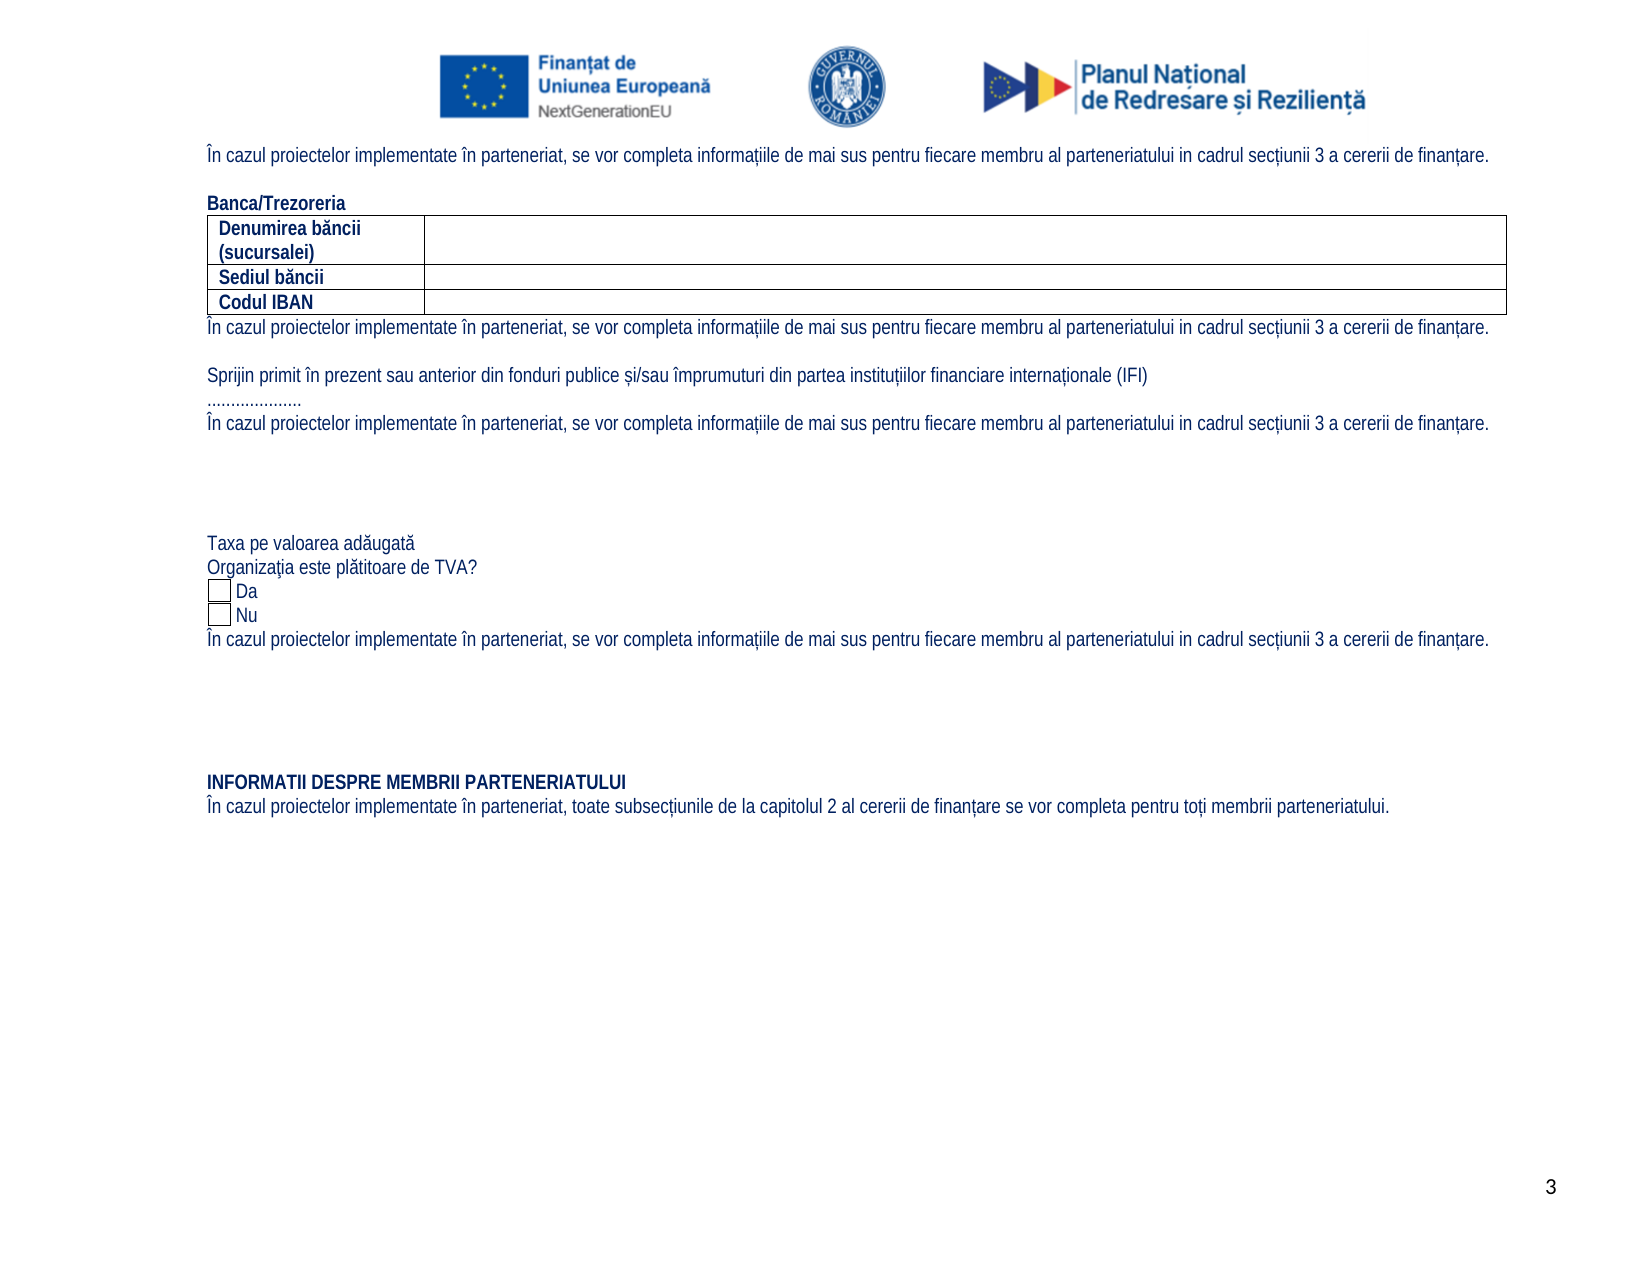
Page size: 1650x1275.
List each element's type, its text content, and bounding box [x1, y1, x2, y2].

subtitle Nu [207, 602, 1556, 626]
subtitle În cazul proiectelor implementate în parteneriat, se vor completa informațiile de mai sus pentru fiecare membru al parteneriatului in cadrul secțiunii 3 a cererii de finanțare. [207, 143, 1556, 167]
table_cell Codul IBAN [208, 290, 424, 314]
table_header [425, 216, 1506, 264]
subtitle În cazul proiectelor implementate în parteneriat, se vor completa informațiile de mai sus pentru fiecare membru al parteneriatului in cadrul secțiunii 3 a cererii de finanțare. [207, 626, 1556, 650]
subtitle Organizaţia este plătitoare de TVA? [207, 554, 1556, 578]
subtitle În cazul proiectelor implementate în parteneriat, toate subsecțiunile de la capitolul 2 al cererii de finanțare se vor completa pentru toți membrii parteneriatului. [207, 794, 1556, 818]
table_cell Sediul băncii [208, 265, 424, 289]
subtitle INFORMATII DESPRE MEMBRII PARTENERIATULUI [207, 770, 1556, 794]
subtitle În cazul proiectelor implementate în parteneriat, se vor completa informațiile de mai sus pentru fiecare membru al parteneriatului in cadrul secțiunii 3 a cererii de finanțare. [207, 411, 1556, 435]
subtitle În cazul proiectelor implementate în parteneriat, se vor completa informațiile de mai sus pentru fiecare membru al parteneriatului in cadrul secțiunii 3 a cererii de finanțare. [207, 315, 1556, 339]
subtitle Sprijin primit în prezent sau anterior din fonduri publice și/sau împrumuturi din partea instituțiilor financiare internaționale (IFI) [207, 363, 1556, 387]
subtitle Taxa pe valoarea adăugată [207, 531, 1556, 554]
picture [393, 28, 1369, 144]
table_header Denumirea băncii (sucursalei) [208, 216, 424, 264]
table_cell [425, 265, 1506, 289]
subtitle Da [207, 578, 1556, 602]
table_cell [425, 290, 1506, 314]
subtitle Banca/Trezoreria [207, 191, 1556, 215]
subtitle .................... [207, 387, 1556, 411]
